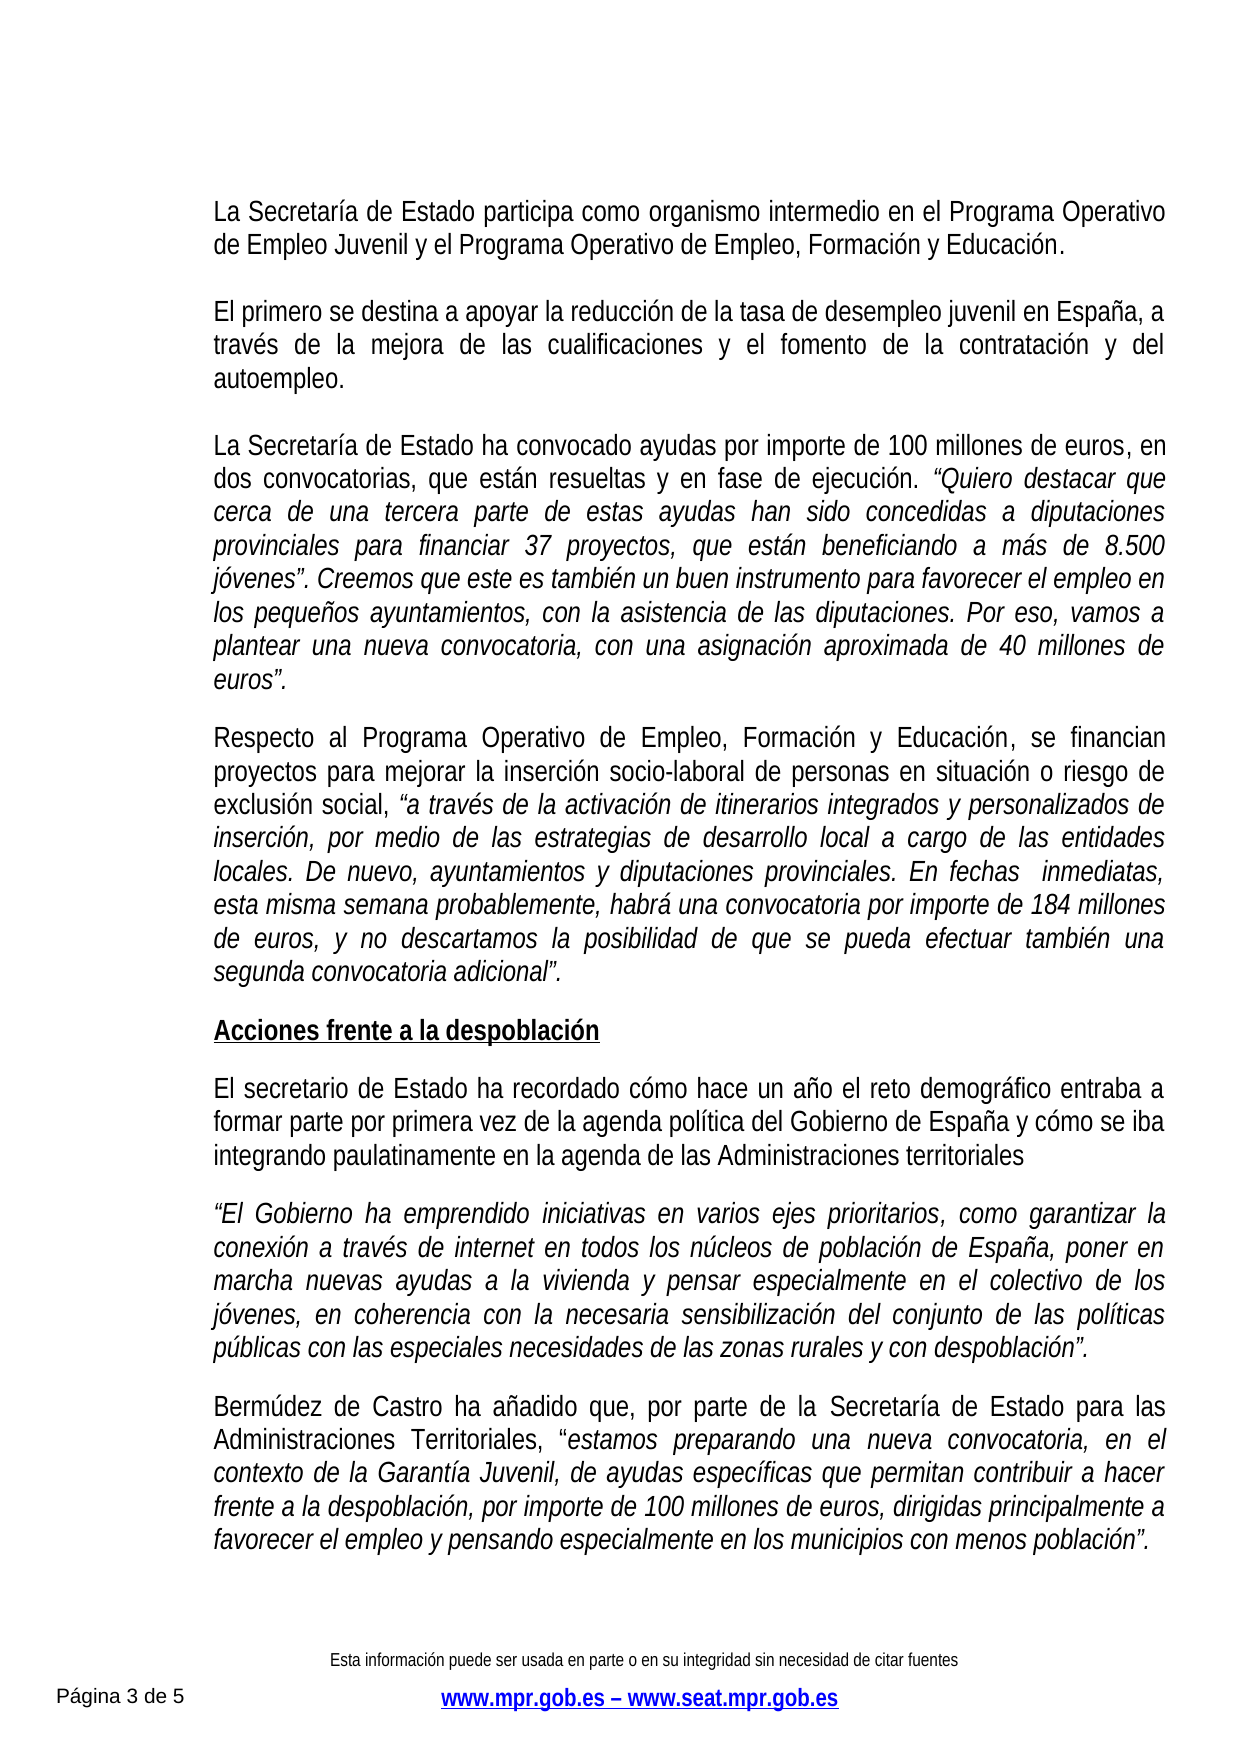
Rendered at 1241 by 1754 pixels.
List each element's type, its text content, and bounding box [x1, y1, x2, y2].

text La Secretaría de Estado ha convocado ayudas por importe de 100 millones de euros, en dos convocatorias, que están resueltas y en fase de ejecución. “Quiero destacar que cerca de una tercera parte de estas ayudas han sido concedidas a diputaciones provinciales para financiar 37 proyectos, que están beneficiando a más de 8.500 jóvenes”. Creemos que este es también un buen instrumento para favorecer el empleo en los pequeños ayuntamientos, con la asistencia de las diputaciones. Por eso, vamos a plantear una nueva convocatoria, con una asignación aproximada de 40 millones de euros”. [213, 428, 1167, 695]
text El primero se destina a apoyar la reducción de la tasa de desempleo juvenil en España, a través de la mejora de las cualificaciones y el fomento de la contratación y del autoempleo. [213, 294, 1167, 394]
text El secretario de Estado ha recordado cómo hace un año el reto demográfico entraba a formar parte por primera vez de la agenda política del Gobierno de España y cómo se iba integrando paulatinamente en la agenda de las Administraciones territoriales [213, 1071, 1167, 1171]
text La Secretaría de Estado participa como organismo intermedio en el Programa Operativo de Empleo Juvenil y el Programa Operativo de Empleo, Formación y Educación. [213, 194, 1167, 261]
text Acciones frente a la despoblación [213, 1013, 1167, 1046]
text Bermúdez de Castro ha añadido que, por parte de la Secretaría de Estado para las Administraciones Territoriales, “estamos preparando una nueva convocatoria, en el contexto de la Garantía Juvenil, de ayudas específicas que permitan contribuir a hacer frente a la despoblación, por importe de 100 millones de euros, dirigidas principalmente a favorecer el empleo y pensando especialmente en los municipios con menos población”. [213, 1389, 1167, 1556]
text Respecto al Programa Operativo de Empleo, Formación y Educación, se financian proyectos para mejorar la inserción socio-laboral de personas en situación o riesgo de exclusión social, “a través de la activación de itinerarios integrados y personalizados de inserción, por medio de las estrategias de desarrollo local a cargo de las entidades locales. De nuevo, ayuntamientos y diputaciones provinciales. En fechas inmediatas, esta misma semana probablemente, habrá una convocatoria por importe de 184 millones de euros, y no descartamos la posibilidad de que se pueda efectuar también una segunda convocatoria adicional”. [213, 720, 1167, 988]
text “El Gobierno ha emprendido iniciativas en varios ejes prioritarios, como garantizar la conexión a través de internet en todos los núcleos de población de España, poner en marcha nuevas ayudas a la vivienda y pensar especialmente en el colectivo de los jóvenes, en coherencia con la necesaria sensibilización del conjunto de las políticas públicas con las especiales necesidades de las zonas rurales y con despoblación”. [213, 1196, 1167, 1364]
